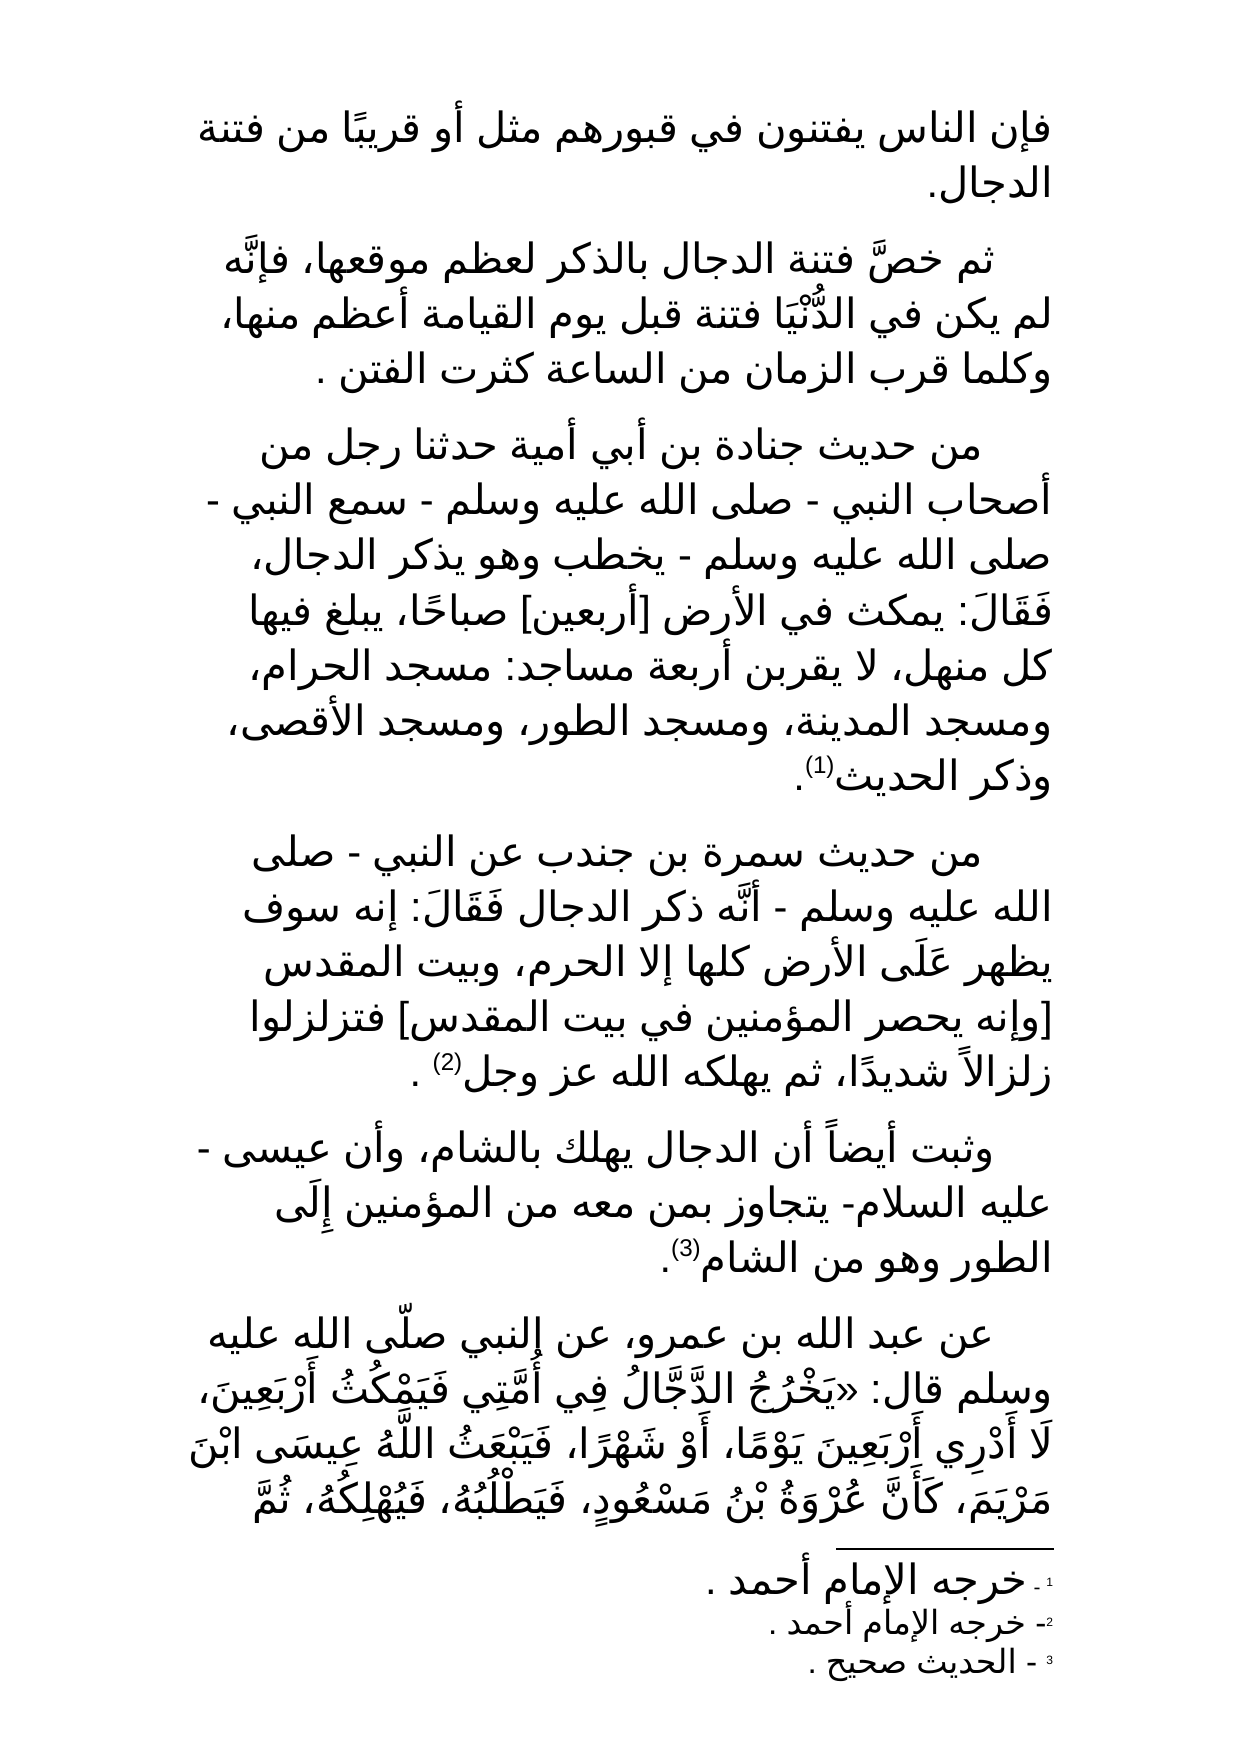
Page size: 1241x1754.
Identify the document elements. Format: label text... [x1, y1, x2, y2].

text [187, 103, 1053, 206]
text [187, 1309, 1053, 1523]
text من حديث جنادة بن أبي أمية حدثنا رجل من أصحاب النبي - صلى الله عليه وسلم - سمع النبي - صلى الله عليه وسلم - يخطب وهو يذكر الدجال، فَقَالَ: يمكث في الأرض [أربعين] صباحًا، يبلغ فيها كل منهل، لا يقربن أربعة مساجد: مسجد الحرام، ومسجد المدينة، ومسجد الطور، ومسجد الأقصى، وذكر الحديث(). [187, 421, 1053, 799]
text ثم خصَّ فتنة الدجال بالذكر لعظم موقعها، فإنَّه لم يكن في الدُّنْيَا فتنة قبل يوم القيامة أعظم منها، وكلما قرب الزمان من الساعة كثرت الفتن . [187, 234, 1053, 392]
text من حديث سمرة بن جندب عن النبي - صلى الله عليه وسلم - أنَّه ذكر الدجال فَقَالَ: إنه سوف يظهر عَلَى الأرض كلها إلا الحرم، وبيت المقدس [وإنه يحصر المؤمنين في بيت المقدس] فتزلزلوا زلزالاً شديدًا، ثم يهلكه الله عز وجل() . [187, 827, 1053, 1095]
text وثبت أيضاً أن الدجال يهلك بالشام، وأن عيسى -عليه السلام- يتجاوز بمن معه من المؤمنين إِلَى الطور وهو من الشام(). [187, 1123, 1053, 1282]
